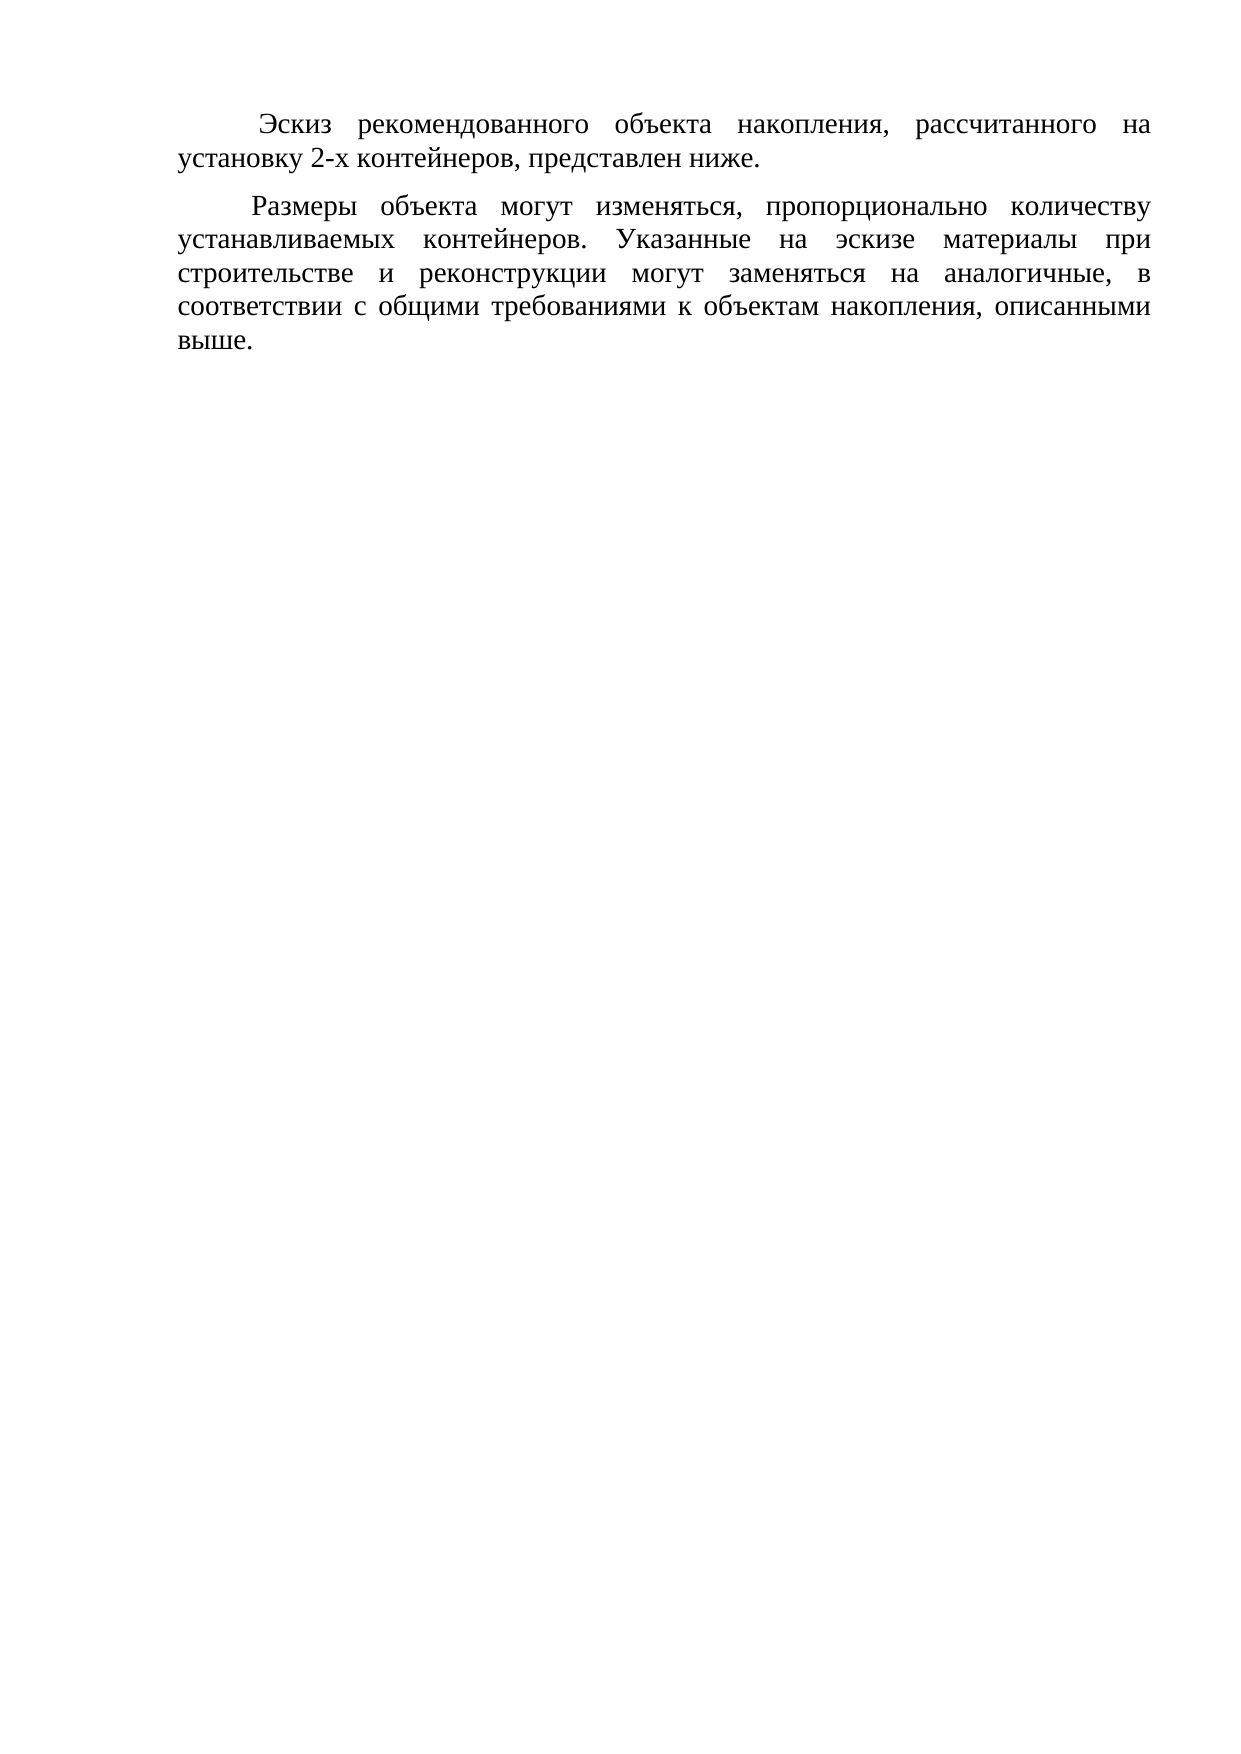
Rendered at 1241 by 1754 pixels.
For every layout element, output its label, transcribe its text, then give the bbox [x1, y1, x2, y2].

text Размеры объекта могут изменяться, пропорционально количеству устанавливаемых контейнеров. Указанные на эскизе материалы при строительстве и реконструкции могут заменяться на аналогичные, в соответствии с общими требованиями к объектам накопления, описанными выше. [177, 188, 1152, 356]
text Эскиз рекомендованного объекта накопления, рассчитанного на установку 2-х контейнеров, представлен ниже. [177, 107, 1152, 174]
